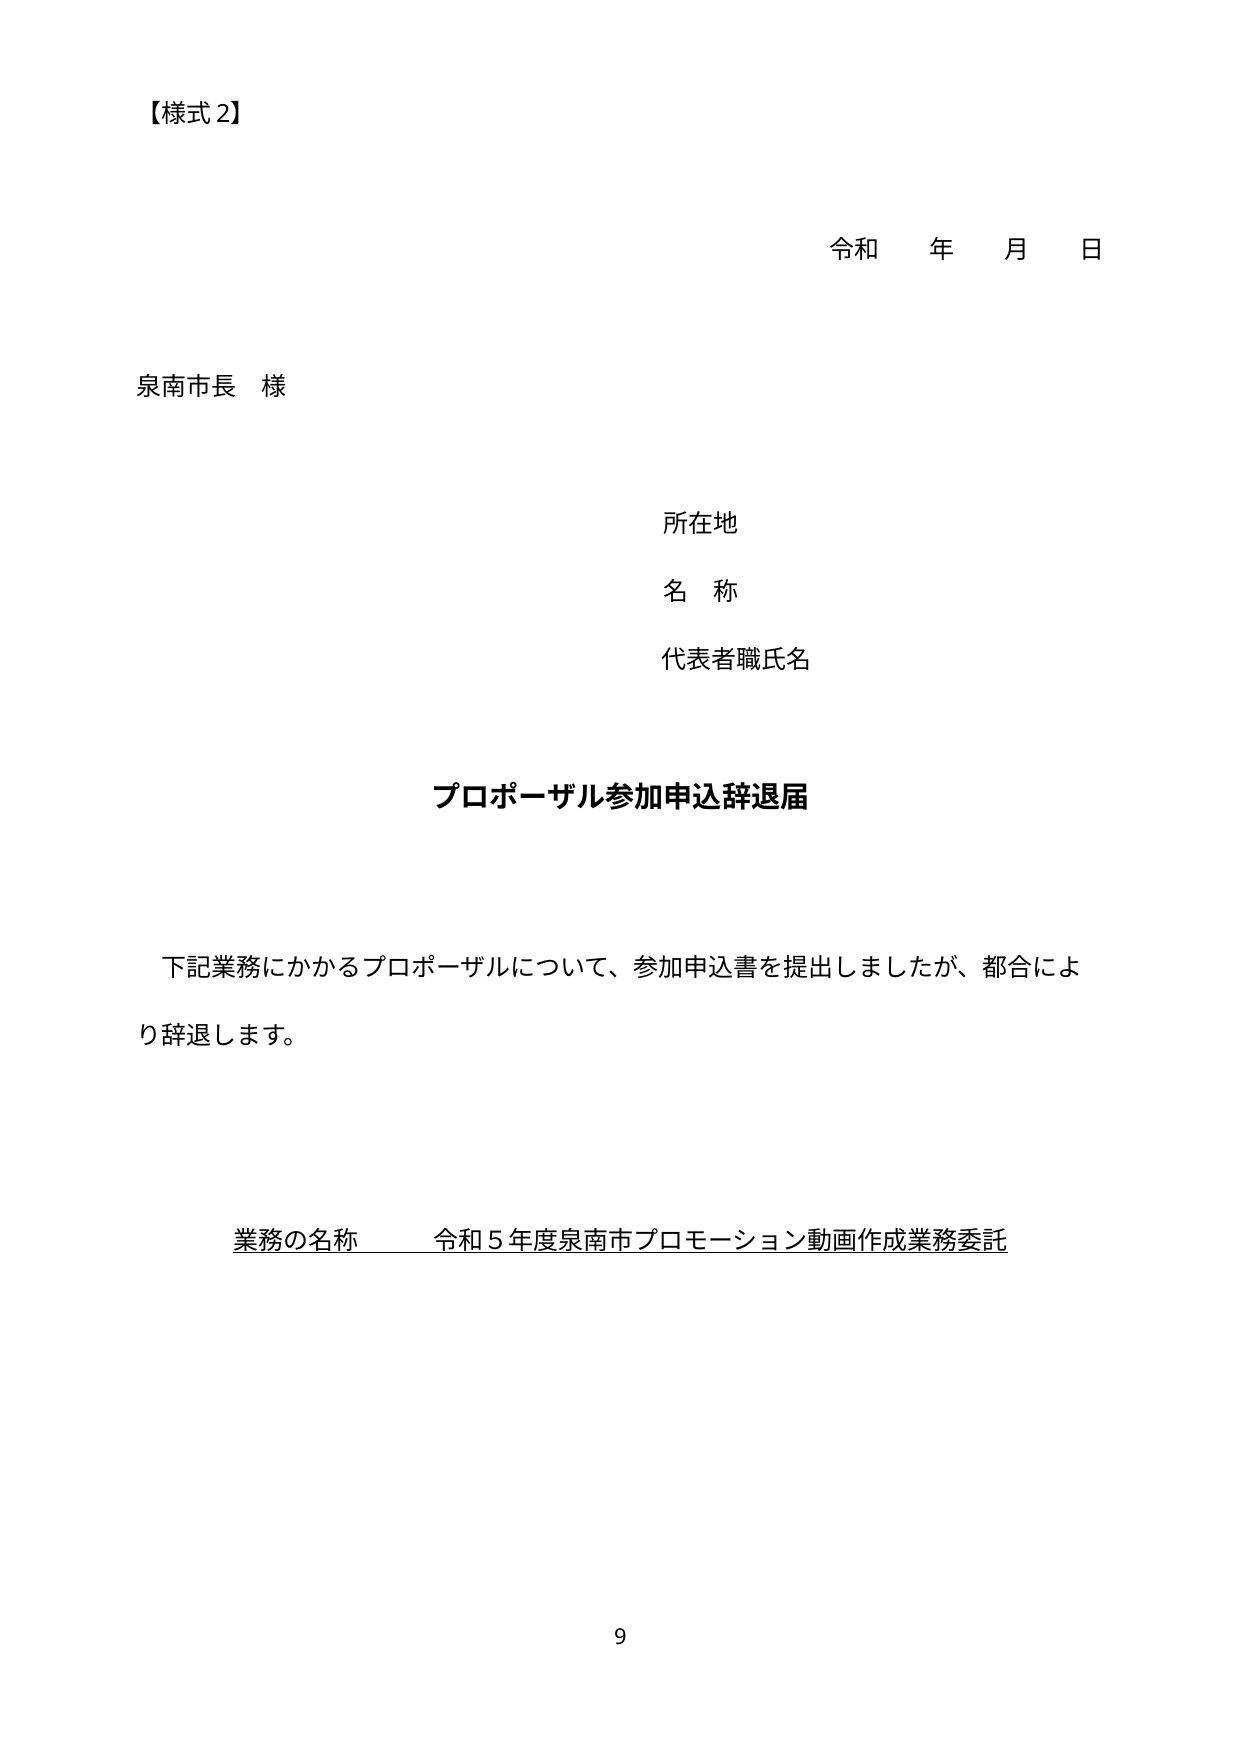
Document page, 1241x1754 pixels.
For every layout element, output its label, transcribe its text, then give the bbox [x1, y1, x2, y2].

text 所在地 [638, 487, 1104, 555]
text 泉南市長 様 [136, 350, 1104, 419]
text プロポーザル参加申込辞退届 [136, 760, 1104, 829]
text 名 称 [638, 555, 1104, 624]
text 代表者職氏名 [136, 624, 1104, 692]
text 令和 年 月 日 [136, 214, 1104, 282]
text 【様式2】 [136, 77, 1104, 145]
text 下記業務にかかるプロポーザルについて、参加申込書を提出しましたが、都合により辞退します。 [136, 931, 1104, 1068]
text 業務の名称 令和５年度泉南市プロモーション動画作成業務委託 [136, 1204, 1104, 1273]
